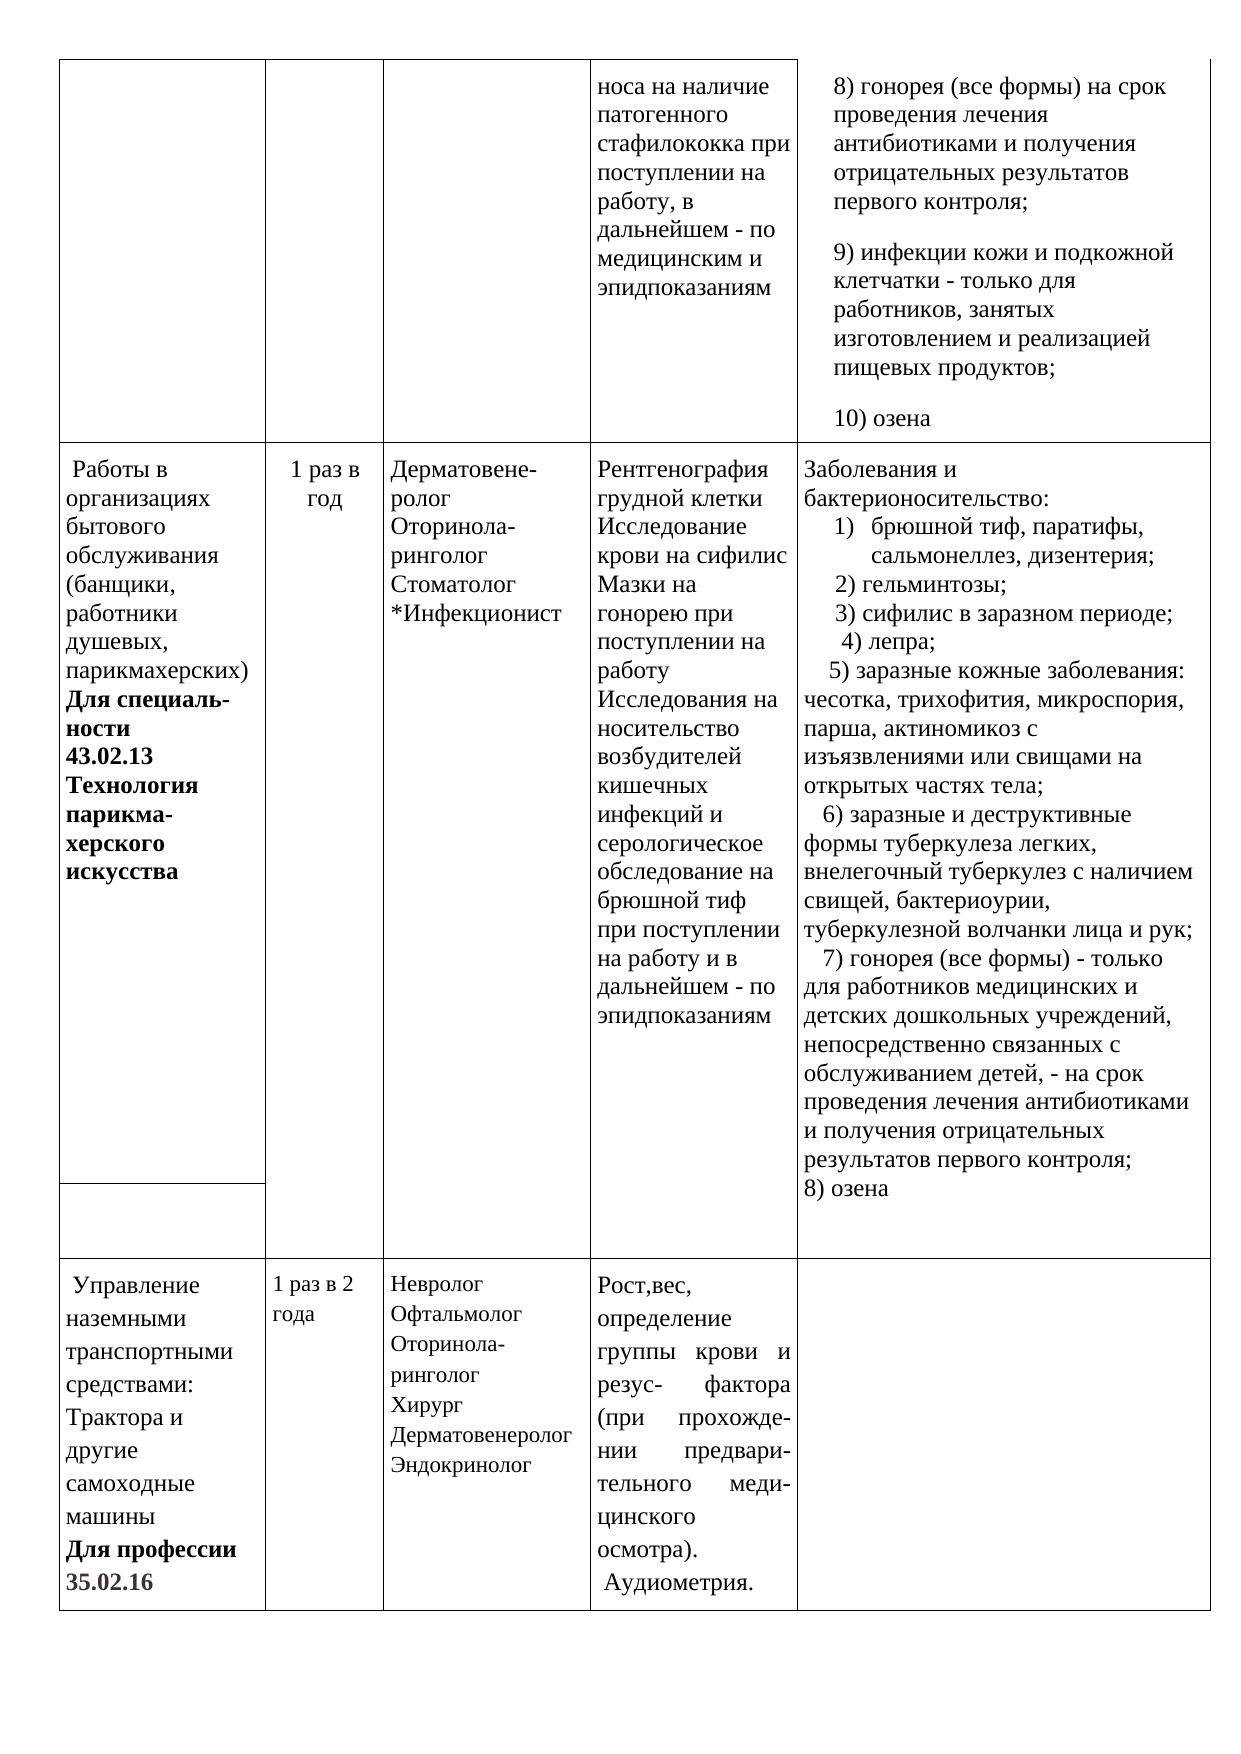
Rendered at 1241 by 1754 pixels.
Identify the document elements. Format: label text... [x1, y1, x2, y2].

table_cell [60, 1259, 265, 1610]
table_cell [591, 1259, 797, 1610]
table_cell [384, 1259, 590, 1610]
table_cell 1 раз в 2 года [266, 1259, 383, 1610]
table_cell Рентгенография грудной клетки Исследование крови на сифилис Мазки на гонорею при поступлении на работу Исследования на носительство возбудителей кишечных инфекций и серологическое обследование на брюшной тиф при поступлении на работу и в дальнейшем - по эпидпоказаниям [591, 443, 797, 1258]
table_cell [798, 1259, 1210, 1610]
table_cell Работы в организациях бытового обслуживания (банщики, работники душевых, парикмахерских) Для специаль-ности 43.02.13 Технология парикма-херского искусства [60, 443, 265, 1183]
table_cell 1 раз в год [266, 443, 383, 1258]
table_cell Дерматовене-ролог Оторинола-ринголог Стоматолог *Инфекционист [384, 443, 590, 1258]
table_cell Заболевания и бактерионосительство: брюшной тиф, паратифы, сальмонеллез, дизентерия; 2) гельминтозы; 3) сифилис в заразном периоде; 4) лепра; 5) заразные кожные заболевания: чесотка, трихофития, микроспория, парша, актиномикоз с изъязвлениями или свищами на открытых частях тела; 6) заразные и деструктивные формы туберкулеза легких, внелегочный туберкулез с наличием свищей, бактериоурии, туберкулезной волчанки лица и рук; 7) гонорея (все формы) - только для работников медицинских и детских дошкольных учреждений, непосредственно связанных с обслуживанием детей, - на срок проведения лечения антибиотиками и получения отрицательных результатов первого контроля; 8) озена [798, 443, 1210, 1258]
table_cell 10) озена [798, 391, 1210, 442]
table_cell 8) гонорея (все формы) на срок проведения лечения антибиотиками и получения отрицательных результатов первого контроля; [798, 59, 1210, 225]
table_cell [60, 1184, 265, 1258]
table_cell 9) инфекции кожи и подкожной клетчатки - только для работников, занятых изготовлением и реализацией пищевых продуктов; [798, 225, 1210, 391]
